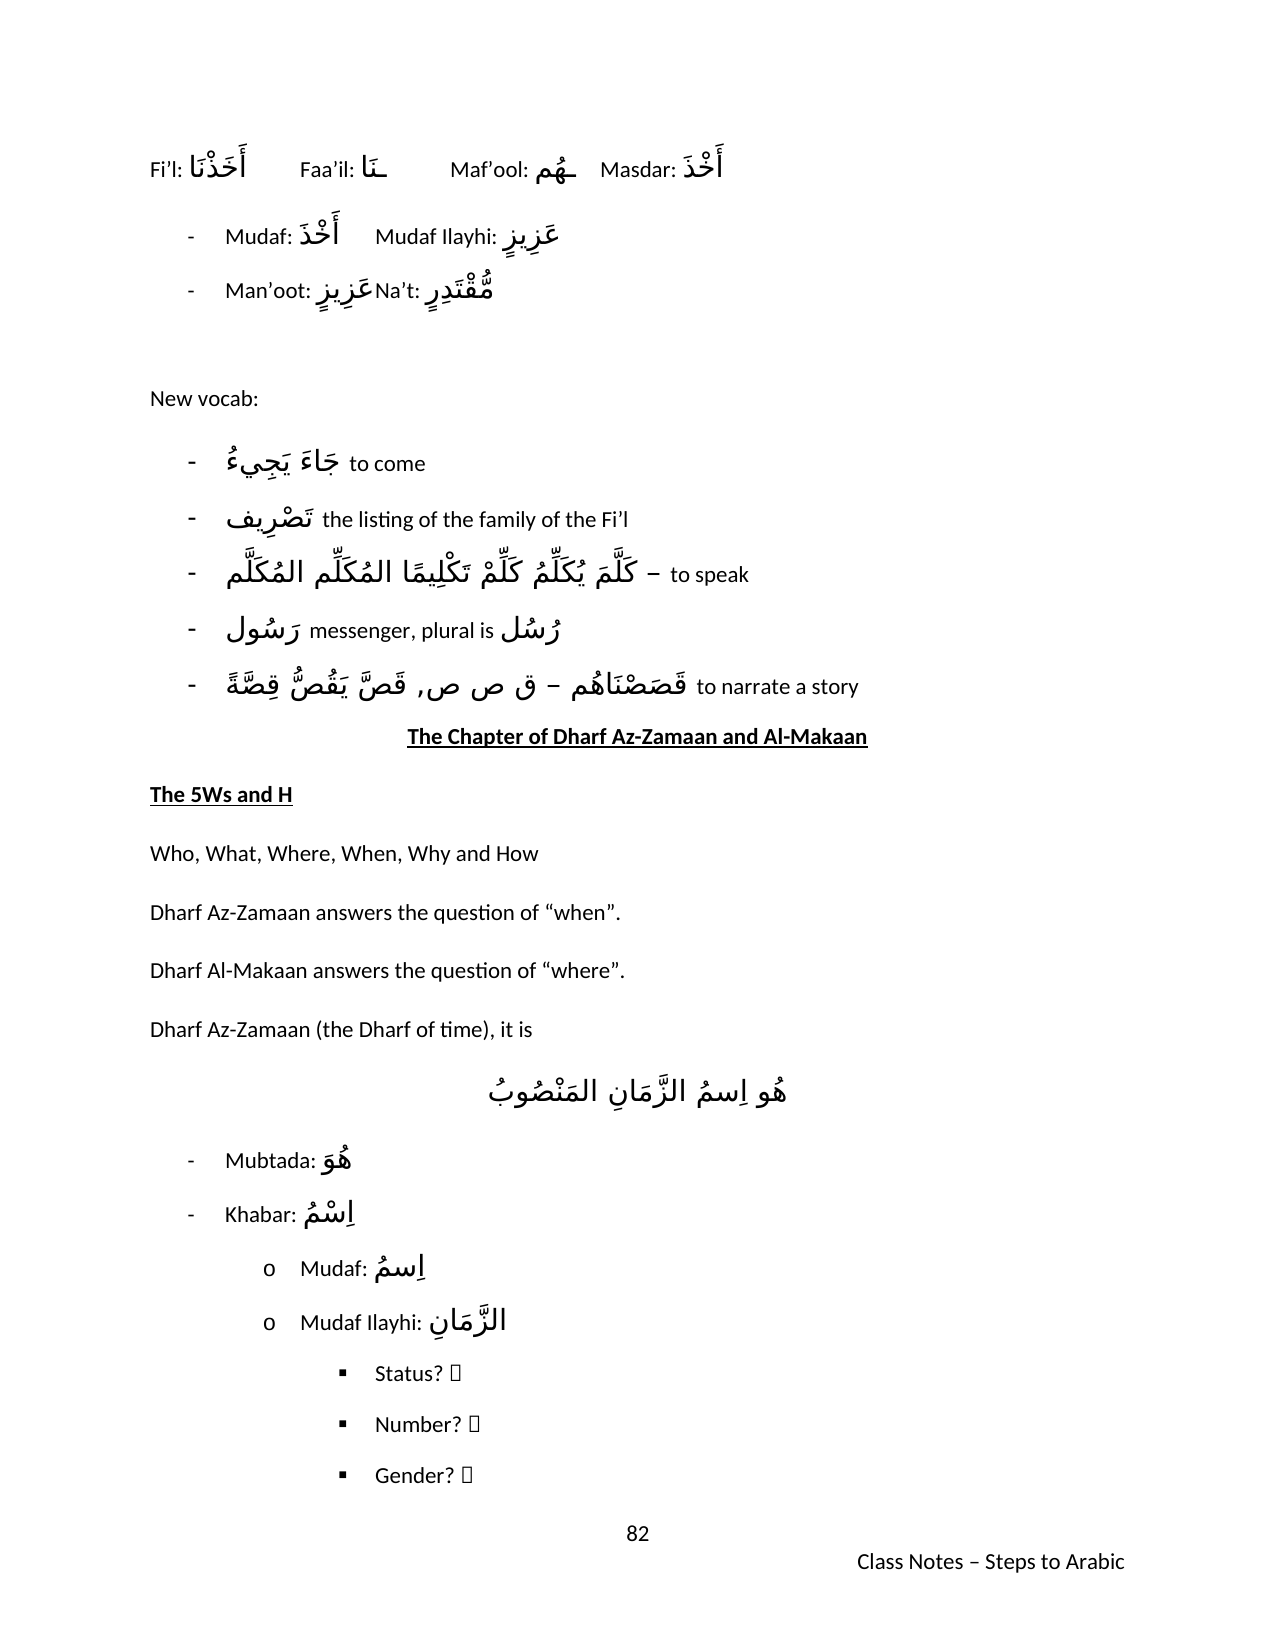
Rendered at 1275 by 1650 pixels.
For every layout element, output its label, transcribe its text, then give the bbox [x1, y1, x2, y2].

text The 5Ws and H [150, 781, 1125, 809]
list Mubtada: هُوَ [187, 1141, 1125, 1175]
text Dharf Al-Makaan answers the question of “where”. [150, 957, 1125, 984]
list قَصَصْنَاهُم – ق ص ص, قَصَّ يَقُصُّ قِصَّةً to narrate a story [187, 666, 1125, 702]
list Number? ✅ [337, 1408, 1125, 1439]
subtitle The Chapter of Dharf Az-Zamaan and Al-Makaan [150, 722, 1125, 750]
list Mudaf Ilayhi: الزَّمَانِ [262, 1303, 1125, 1337]
list Mudaf: اِسمُ [262, 1249, 1125, 1283]
list كَلَّمَ يُكَلِّمُ كَلِّمْ تَكْلِيمًا المُكَلِّم المُكَلَّم – to speak [187, 554, 1125, 590]
list Gender? ✅ [337, 1459, 1125, 1491]
list رَسُول messenger, plural is رُسُل [187, 610, 1125, 646]
text هُو اِسمُ الزَّمَانِ المَنْصُوبُ [150, 1074, 1125, 1108]
list Status? ✅ [337, 1357, 1125, 1388]
text Dharf Az-Zamaan (the Dharf of time), it is [150, 1015, 1125, 1043]
list Man’oot: عَزِيزٍ Na’t: مُّقْتَدِرٍ [187, 272, 1125, 306]
text Who, What, Where, When, Why and How [150, 839, 1125, 867]
list Mudaf: أَخْذَ Mudaf Ilayhi: عَزِيزٍ [187, 218, 1125, 252]
text Dharf Az-Zamaan answers the question of “when”. [150, 898, 1125, 926]
list تَصْرِيف the listing of the family of the Fi’l [187, 499, 1125, 534]
list Khabar: اِسْمُ [187, 1195, 1125, 1229]
text Fi’l: أَخَذْنَا Faa’il: ـنَا Maf’ool: ـهُم Masdar: أَخْذَ [150, 150, 1125, 184]
list جَاءَ يَجِيءُ to come [187, 443, 1125, 478]
text New vocab: [150, 384, 1125, 412]
